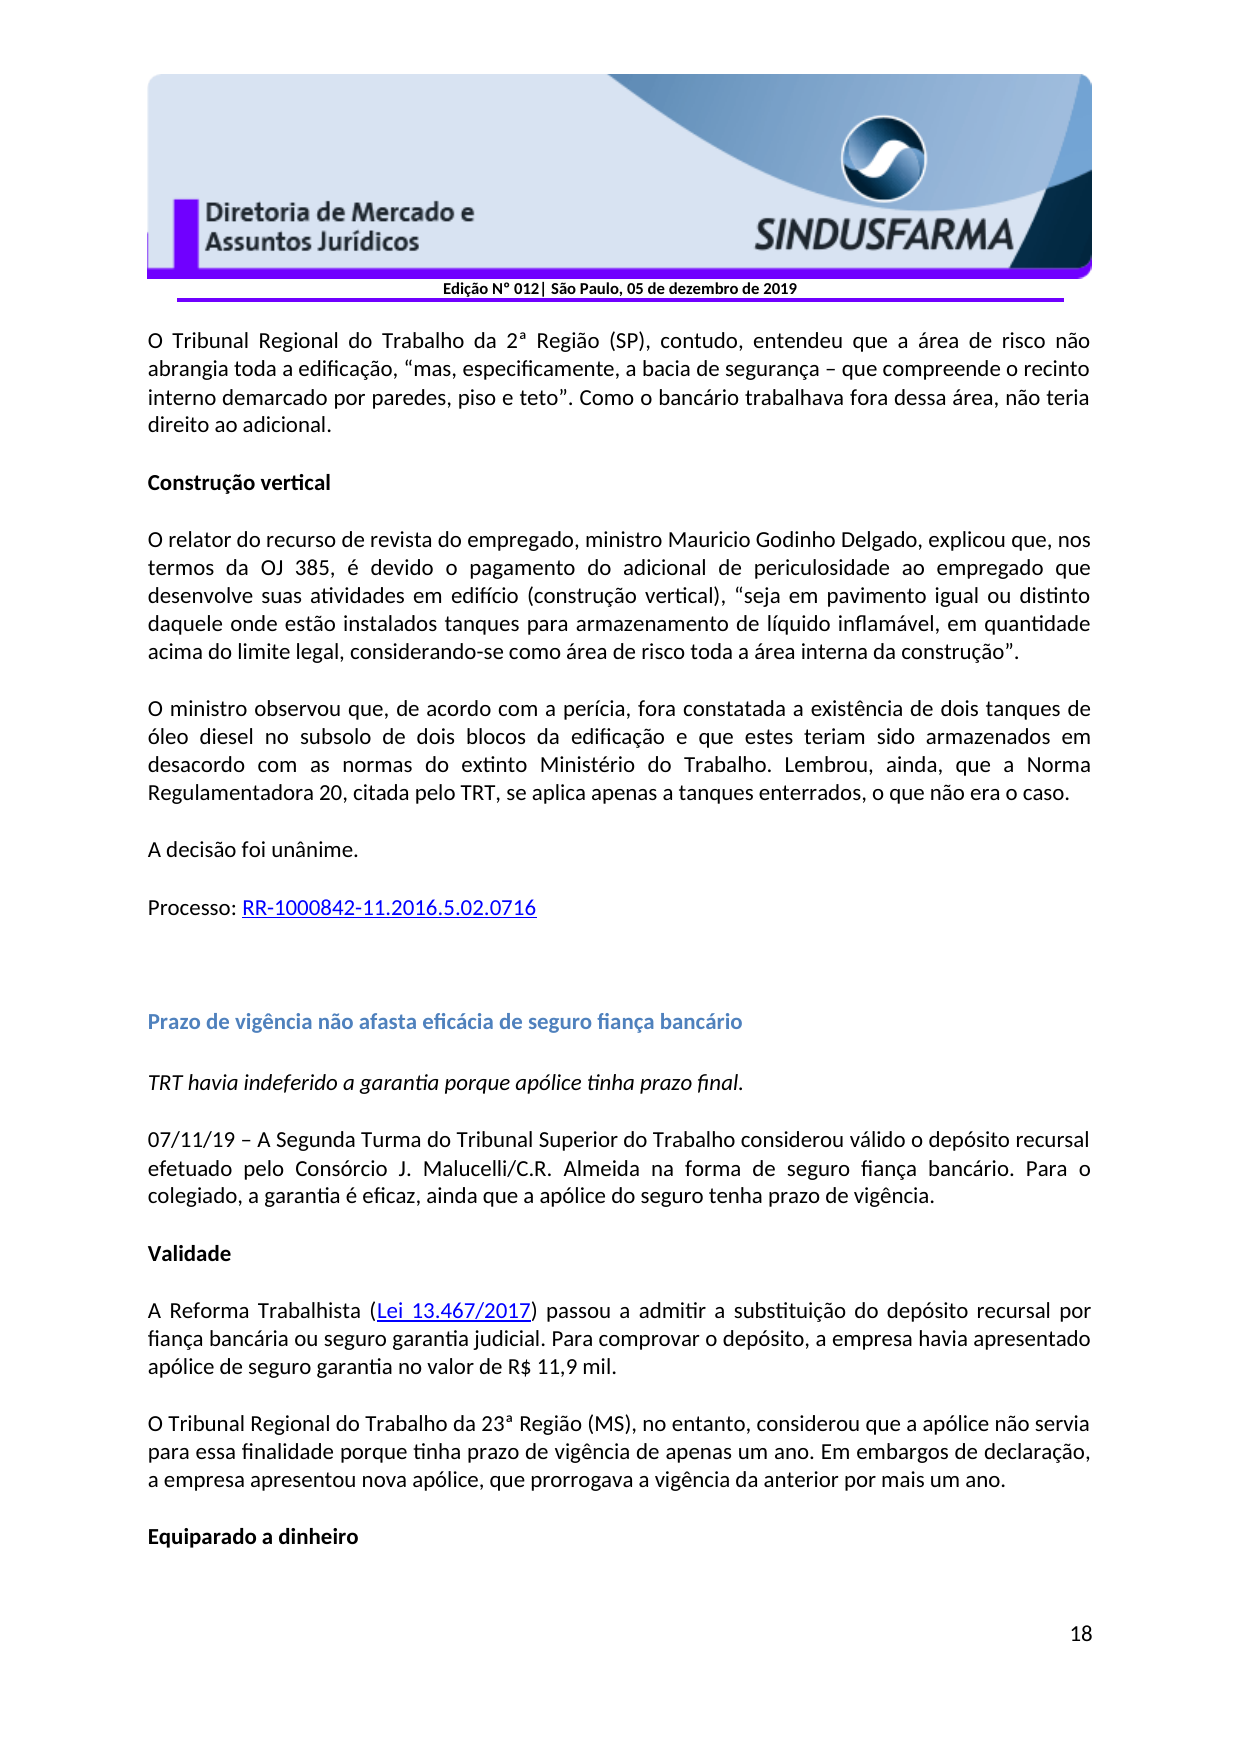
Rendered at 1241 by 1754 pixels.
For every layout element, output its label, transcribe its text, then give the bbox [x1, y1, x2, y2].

text Processo: RR-1000842-11.2016.5.02.0716 [148, 893, 1092, 921]
text O Tribunal Regional do Trabalho da 2ª Região (SP), contudo, entendeu que a área de risco não abrangia toda a edificação, “mas, especificamente, a bacia de segurança – que compreende o recinto interno demarcado por paredes, piso e teto”. Como o bancário trabalhava fora dessa área, não teria direito ao adicional. [148, 327, 1092, 439]
text TRT havia indeferido a garantia porque apólice tinha prazo final. [148, 1068, 1092, 1096]
text Equiparado a dinheiro [148, 1522, 1092, 1551]
text O ministro observou que, de acordo com a perícia, fora constatada a existência de dois tanques de óleo diesel no subsolo de dois blocos da edificação e que estes teriam sido armazenados em desacordo com as normas do extinto Ministério do Trabalho. Lembrou, ainda, que a Norma Regulamentadora 20, citada pelo TRT, se aplica apenas a tanques enterrados, o que não era o caso. [148, 694, 1092, 806]
text Construção vertical [148, 468, 1092, 496]
text O relator do recurso de revista do empregado, ministro Mauricio Godinho Delgado, explicou que, nos termos da OJ 385, é devido o pagamento do adicional de periculosidade ao empregado que desenvolve suas atividades em edifício (construção vertical), “seja em pavimento igual ou distinto daquele onde estão instalados tanques para armazenamento de líquido inflamável, em quantidade acima do limite legal, considerando-se como área de risco toda a área interna da construção”. [148, 525, 1092, 665]
picture [147, 74, 1092, 279]
text 07/11/19 – A Segunda Turma do Tribunal Superior do Trabalho considerou válido o depósito recursal efetuado pelo Consórcio J. Malucelli/C.R. Almeida na forma de seguro fiança bancário. Para o colegiado, a garantia é eficaz, ainda que a apólice do seguro tenha prazo de vigência. [148, 1126, 1092, 1210]
text O Tribunal Regional do Trabalho da 23ª Região (MS), no entanto, considerou que a apólice não servia para essa finalidade porque tinha prazo de vigência de apenas um ano. Em embargos de declaração, a empresa apresentou nova apólice, que prorrogava a vigência da anterior por mais um ano. [148, 1409, 1092, 1493]
text A decisão foi unânime. [148, 836, 1092, 863]
picture [177, 298, 1064, 302]
text Validade [148, 1239, 1092, 1267]
text A Reforma Trabalhista (Lei 13.467/2017) passou a admitir a substituição do depósito recursal por fiança bancária ou seguro garantia judicial. Para comprovar o depósito, a empresa havia apresentado apólice de seguro garantia no valor de R$ 11,9 mil. [148, 1296, 1092, 1380]
subtitle Prazo de vigência não afasta eficácia de seguro fiança bancário [148, 1007, 1092, 1035]
